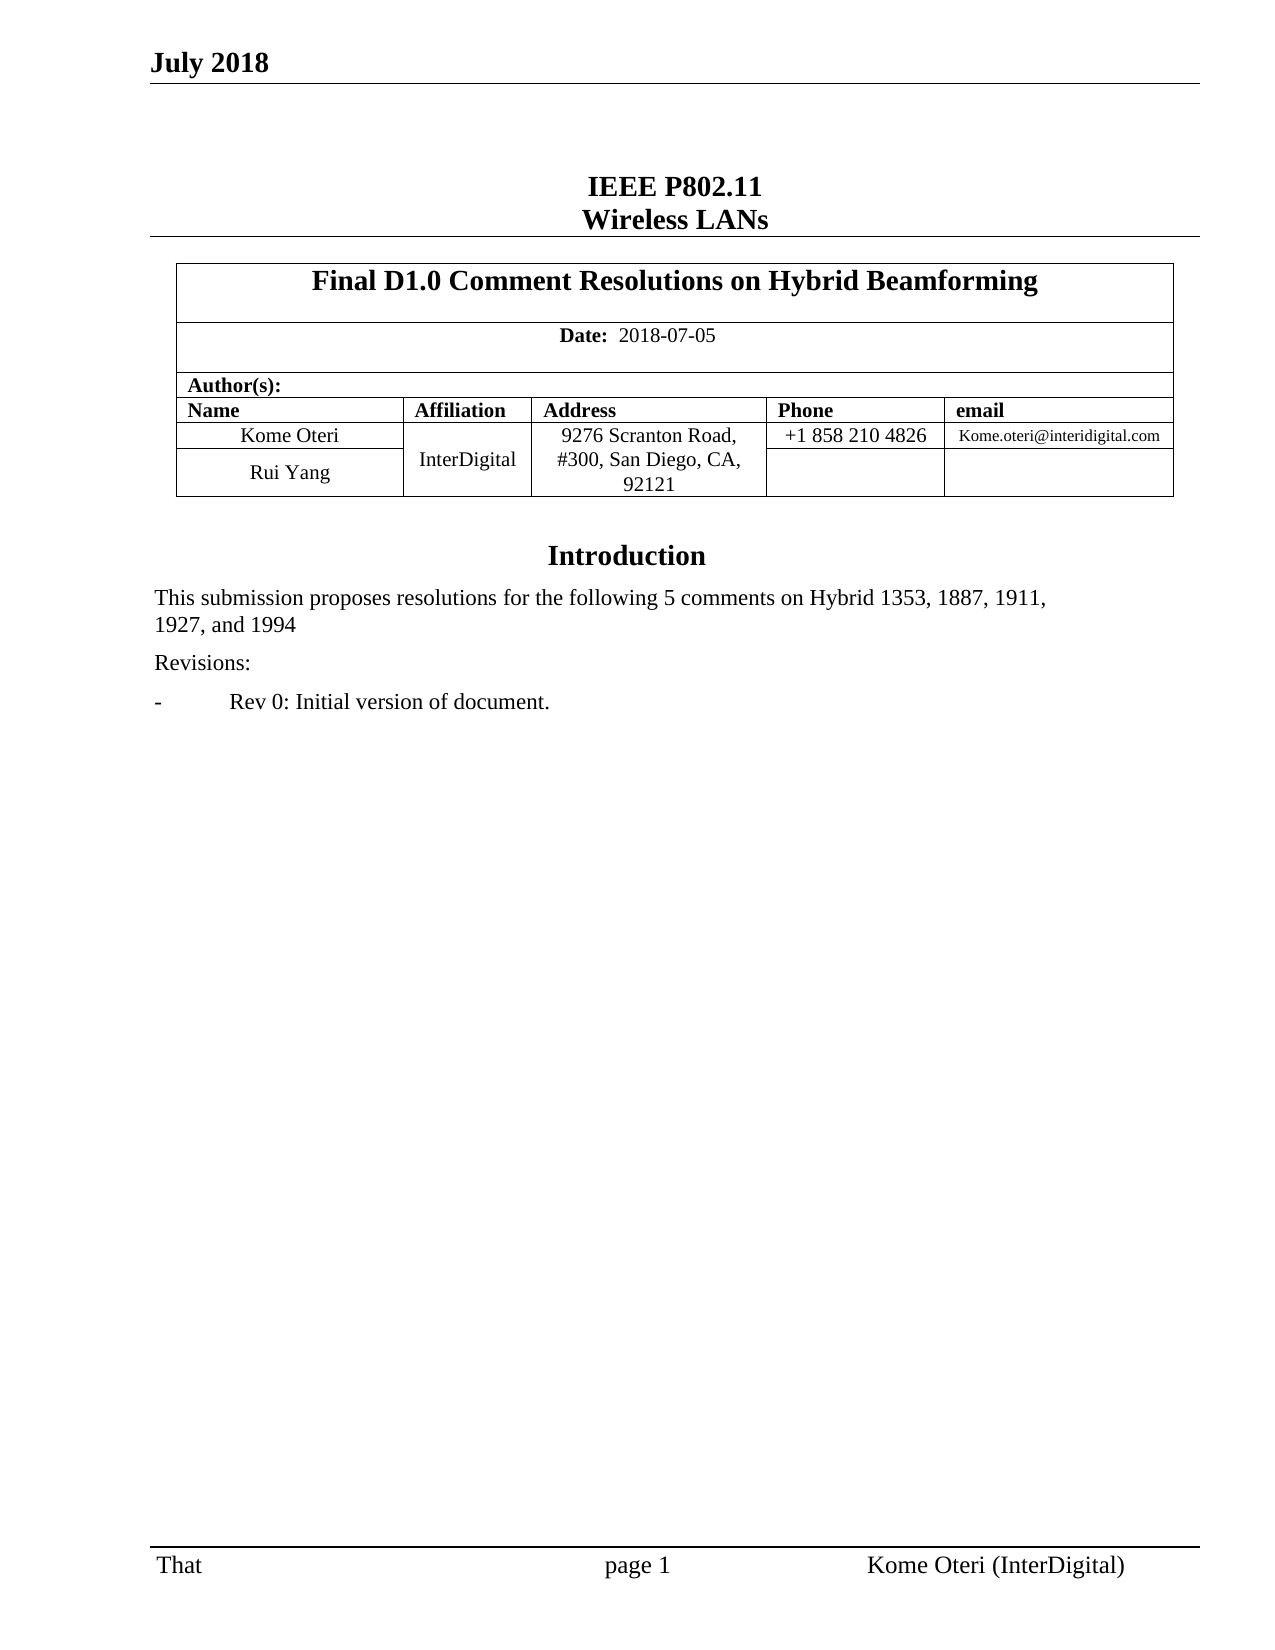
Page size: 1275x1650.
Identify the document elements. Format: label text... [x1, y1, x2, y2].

table_header Final D1.0 Comment Resolutions on Hybrid Beamforming [177, 264, 1173, 322]
text IEEE P802.11 Wireless LANs [150, 169, 1200, 236]
table_cell [945, 449, 1173, 496]
table_cell Affiliation [404, 398, 531, 422]
table_cell email [945, 398, 1173, 422]
table_cell InterDigital [404, 423, 531, 496]
table_cell Name [177, 398, 403, 422]
table_cell Address [532, 398, 766, 422]
table_cell Phone [767, 398, 944, 422]
table_cell 9276 Scranton Road, #300, San Diego, CA, 92121 [532, 423, 766, 496]
table_cell Date: 2018-07-05 [177, 323, 1173, 372]
table_cell Author(s): [177, 373, 1173, 397]
table_cell [767, 449, 944, 496]
table_cell +1 858 210 4826 [767, 423, 944, 447]
table_cell Rui Yang [177, 449, 403, 496]
table_cell Kome.oteri@interidigital.com [945, 423, 1173, 447]
table_cell Kome Oteri [177, 423, 403, 447]
